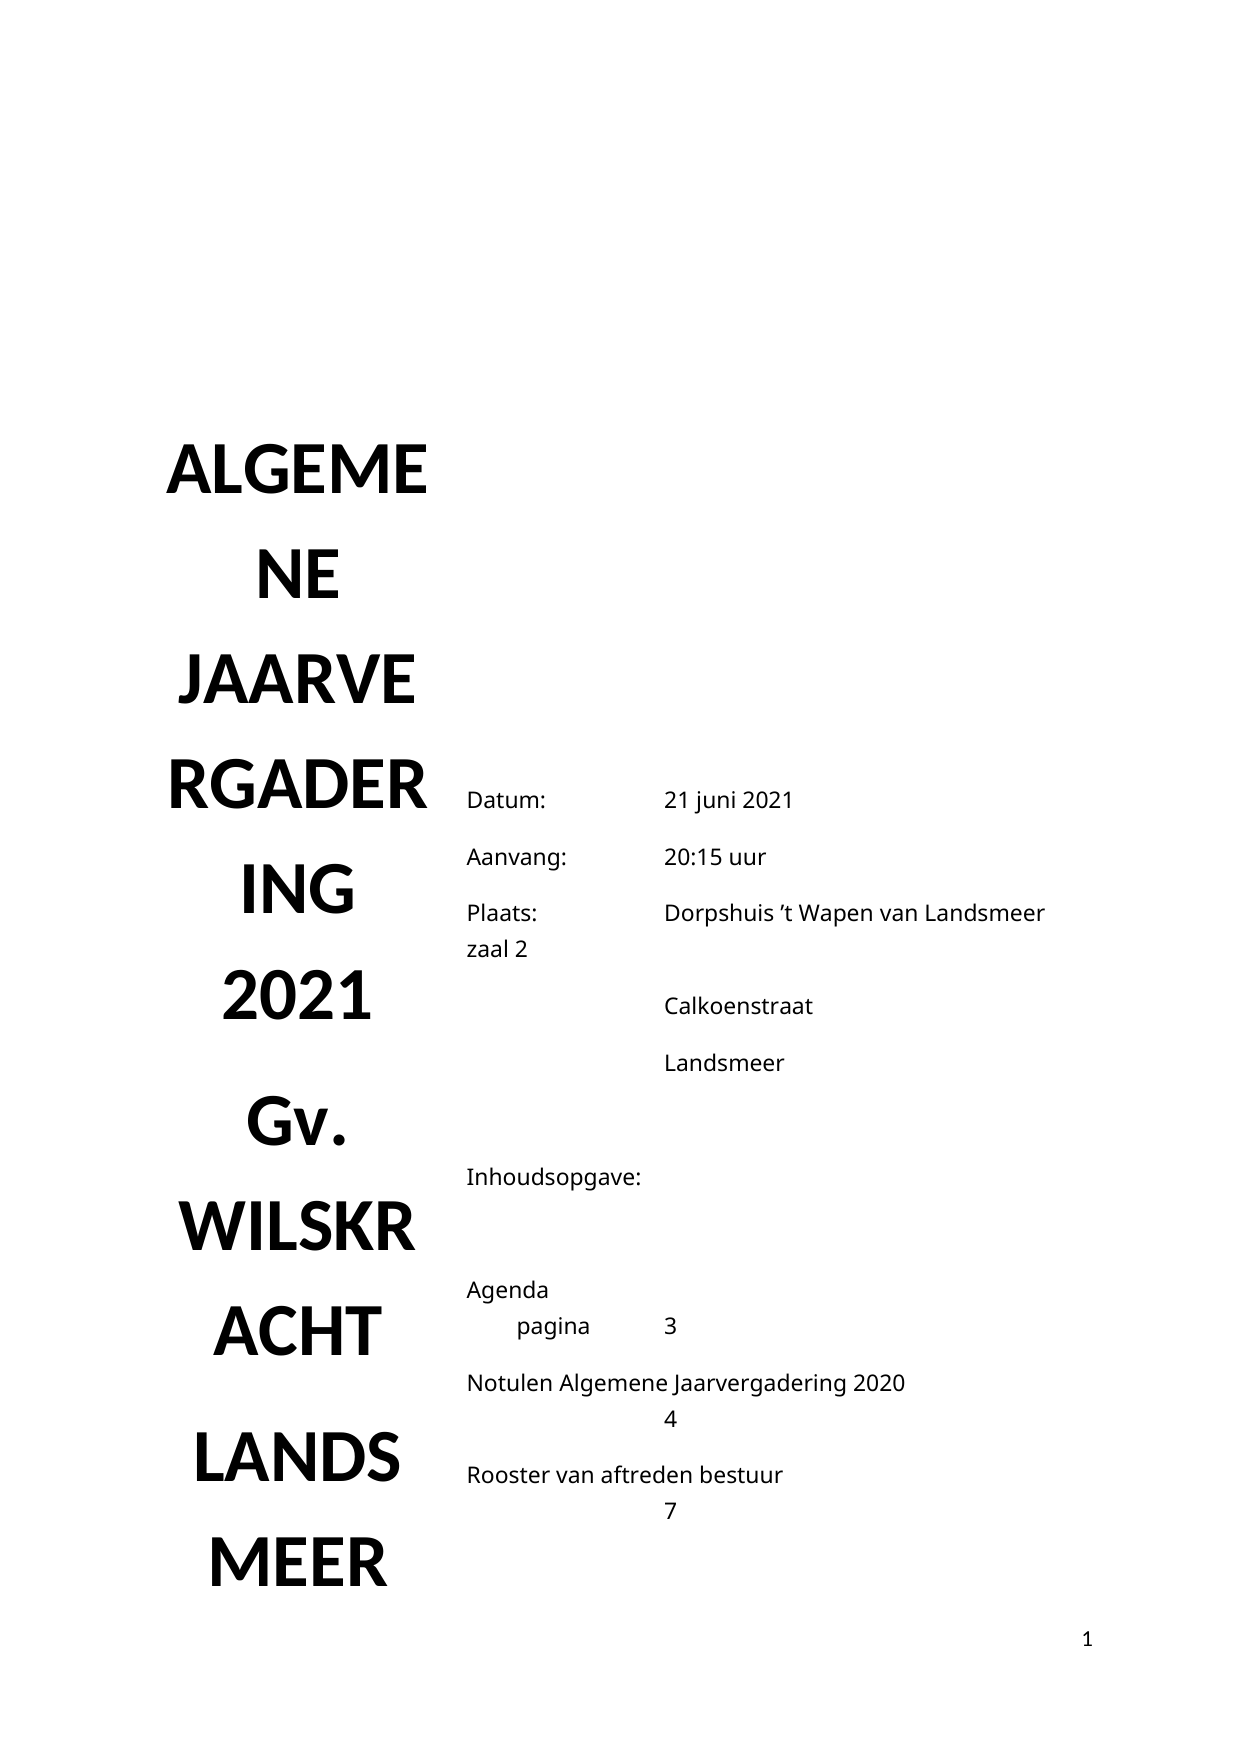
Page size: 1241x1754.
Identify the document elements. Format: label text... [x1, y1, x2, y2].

text Datum: 21 juni 2021 [148, 784, 1093, 815]
text Plaats: Dorpshuis ’t Wapen van Landsmeer zaal 2 [148, 897, 1093, 964]
text Rooster van aftreden bestuur 7 [148, 1459, 1093, 1527]
text Aanvang: 20:15 uur [148, 841, 1093, 872]
text Agenda pagina 3 [148, 1274, 1093, 1341]
text Calkoenstraat [148, 990, 1093, 1021]
text Inhoudsopgave: [148, 1160, 1093, 1192]
text Landsmeer [148, 1047, 1093, 1078]
text Notulen Algemene Jaarvergadering 2020 4 [148, 1367, 1093, 1434]
